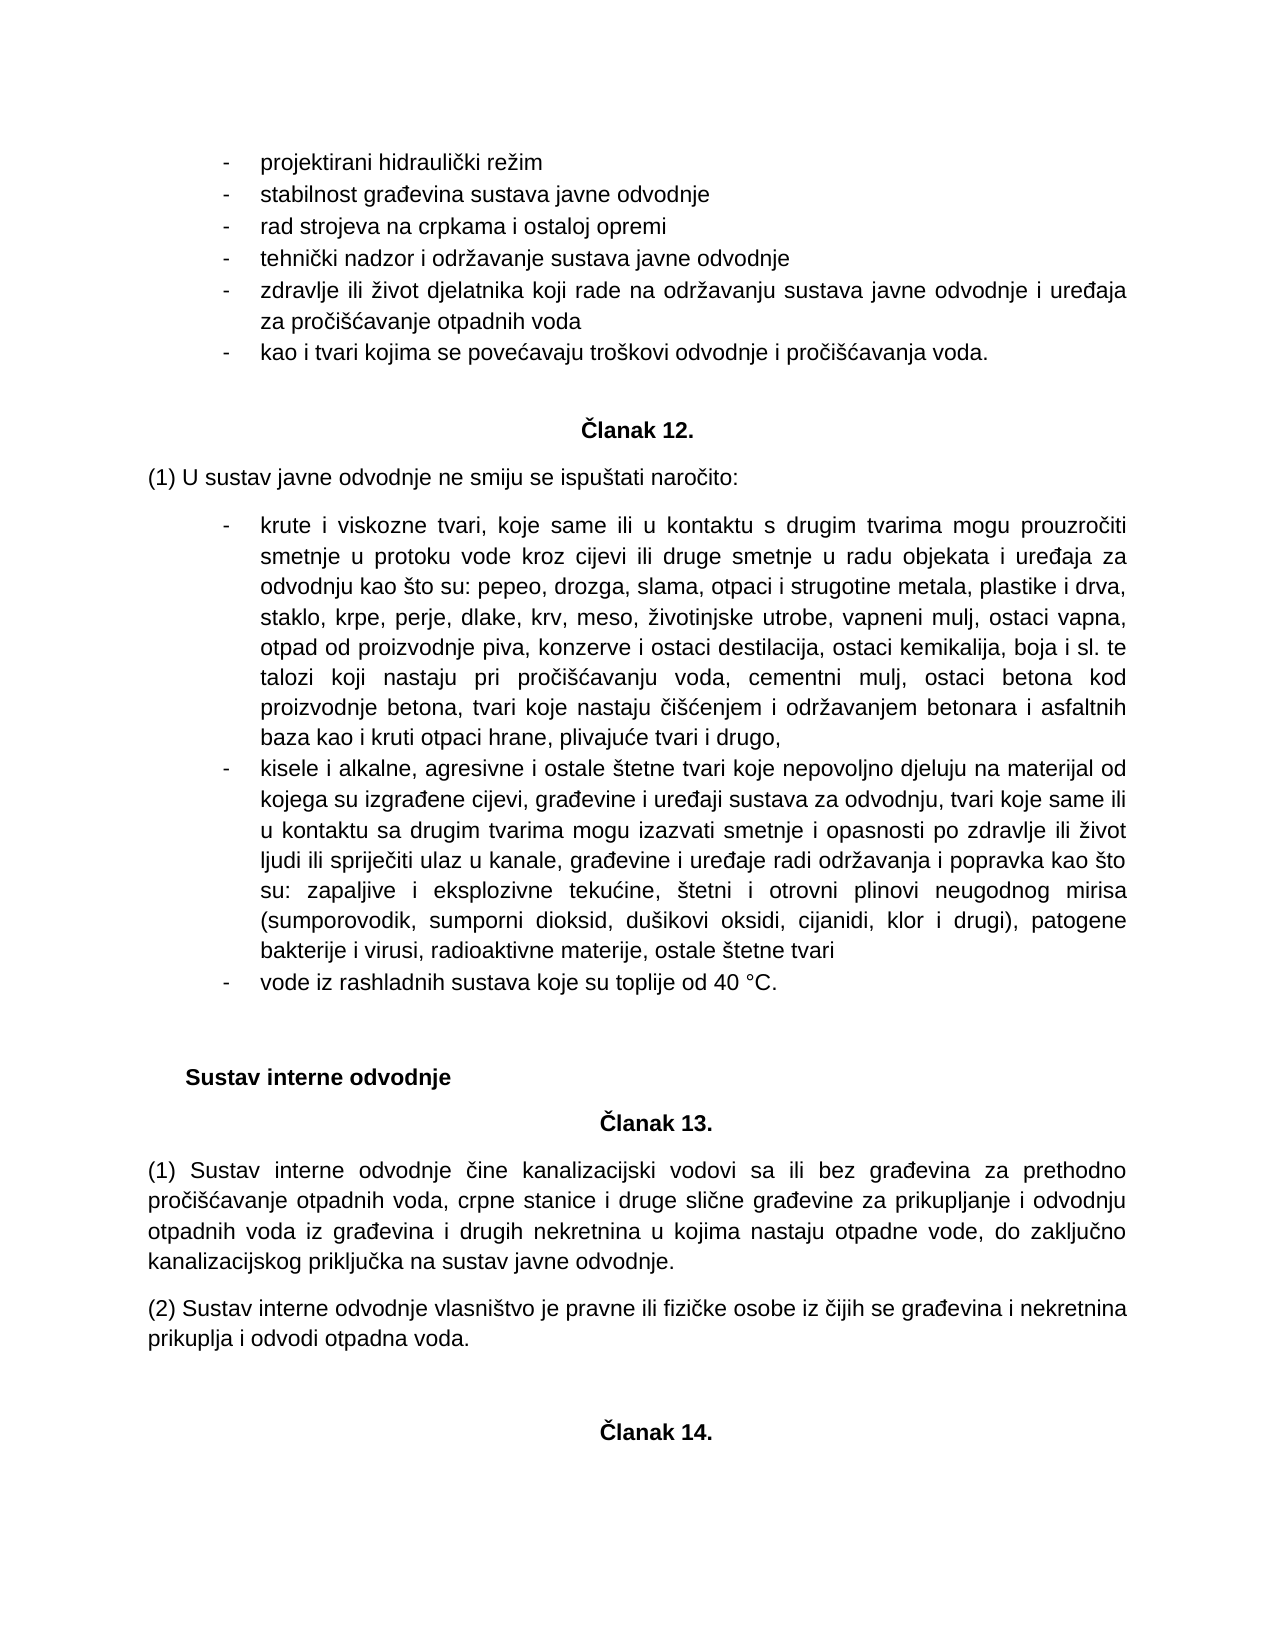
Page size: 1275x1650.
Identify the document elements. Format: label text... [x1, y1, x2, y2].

text (2) Sustav interne odvodnje vlasništvo je pravne ili fizičke osobe iz čijih se građevina i nekretnina prikuplja i odvodi otpadna voda. [148, 1295, 1127, 1351]
text (1) Sustav interne odvodnje čine kanalizacijski vodovi sa ili bez građevina za prethodno pročišćavanje otpadnih voda, crpne stanice i druge slične građevine za prikupljanje i odvodnju otpadnih voda iz građevina i drugih nekretnina u kojima nastaju otpadne vode, do zaključno kanalizacijskog priključka na sustav javne odvodnje. [148, 1157, 1127, 1274]
text (1) U sustav javne odvodnje ne smiju se ispuštati naročito: [148, 464, 1127, 491]
text Članak 12. [148, 417, 1127, 444]
text Članak 14. [185, 1419, 1127, 1445]
list tehnički nadzor i održavanje sustava javne odvodnje [223, 244, 1127, 272]
list projektirani hidraulički režim [223, 148, 1127, 176]
list krute i viskozne tvari, koje same ili u kontaktu s drugim tvarima mogu prouzročiti smetnje u protoku vode kroz cijevi ili druge smetnje u radu objekata i uređaja za odvodnju kao što su: pepeo, drozga, slama, otpaci i strugotine metala, plastike i drva, staklo, krpe, perje, dlake, krv, meso, životinjske utrobe, vapneni mulj, ostaci vapna, otpad od proizvodnje piva, konzerve i ostaci destilacija, ostaci kemikalija, boja i sl. te talozi koji nastaju pri pročišćavanju voda, cementni mulj, ostaci betona kod proizvodnje betona, tvari koje nastaju čišćenjem i održavanjem betonara i asfaltnih baza kao i kruti otpaci hrane, plivajuće tvari i drugo, [223, 511, 1127, 751]
list kisele i alkalne, agresivne i ostale štetne tvari koje nepovoljno djeluju na materijal od kojega su izgrađene cijevi, građevine i uređaji sustava za odvodnju, tvari koje same ili u kontaktu sa drugim tvarima mogu izazvati smetnje i opasnosti po zdravlje ili život ljudi ili spriječiti ulaz u kanale, građevine i uređaje radi održavanja i popravka kao što su: zapaljive i eksplozivne tekućine, štetni i otrovni plinovi neugodnog mirisa (sumporovodik, sumporni dioksid, dušikovi oksidi, cijanidi, klor i drugi), patogene bakterije i virusi, radioaktivne materije, ostale štetne tvari [223, 754, 1127, 964]
text Sustav interne odvodnje [185, 1063, 1127, 1090]
list zdravlje ili život djelatnika koji rade na održavanju sustava javne odvodnje i uređaja za pročišćavanje otpadnih voda [223, 276, 1127, 334]
text Članak 13. [185, 1110, 1127, 1137]
list vode iz rashladnih sustava koje su toplije od 40 °C. [223, 968, 1127, 996]
list kao i tvari kojima se povećavaju troškovi odvodnje i pročišćavanja voda. [223, 338, 1127, 366]
list rad strojeva na crpkama i ostaloj opremi [223, 212, 1127, 240]
list stabilnost građevina sustava javne odvodnje [223, 180, 1127, 208]
